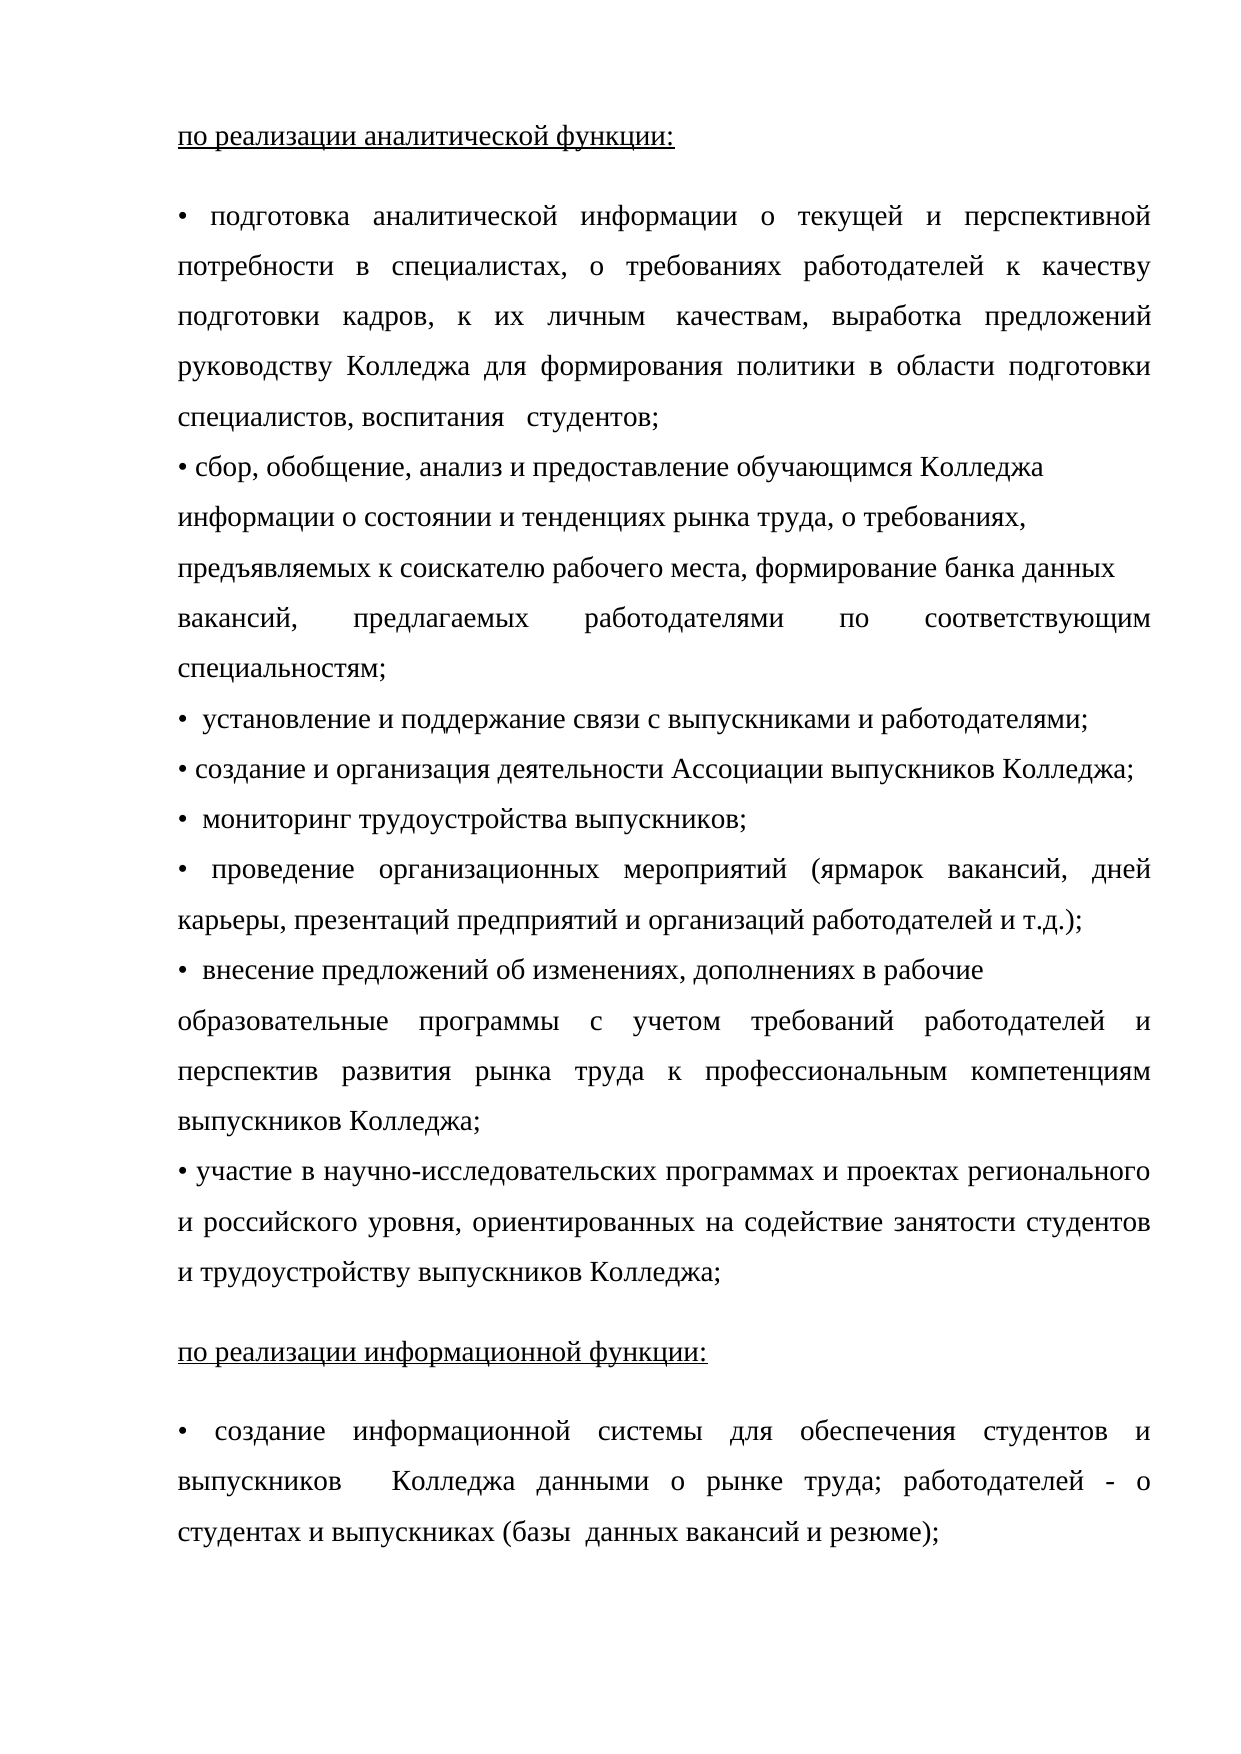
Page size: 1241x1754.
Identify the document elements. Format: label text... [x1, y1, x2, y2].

text • установление и поддержание связи с выпускниками и работодателями; [177, 701, 1152, 734]
text • проведение организационных мероприятий (ярмарок вакансий, дней карьеры, презентаций предприятий и организаций работодателей и т.д.); [177, 852, 1152, 936]
text по реализации информационной функции: [177, 1334, 1152, 1367]
text • сбор, обобщение, анализ и предоставление обучающимся Колледжа [177, 449, 1152, 483]
text вакансий, предлагаемых работодателями по соответствующим специальностям; [177, 600, 1152, 684]
text по реализации аналитической функции: [177, 118, 1152, 152]
text предъявляемых к соискателю рабочего места, формирование банка данных [177, 550, 1152, 583]
text • участие в научно-исследовательских программах и проектах регионального и российского уровня, ориентированных на содействие занятости студентов и трудоустройству выпускников Колледжа; [177, 1153, 1152, 1288]
text образовательные программы с учетом требований работодателей и перспектив развития рынка труда к профессиональным компетенциям выпускников Колледжа; [177, 1003, 1152, 1137]
text • мониторинг трудоустройства выпускников; [177, 801, 1152, 835]
text • создание и организация деятельности Ассоциации выпускников Колледжа; [177, 751, 1152, 784]
text информации о состоянии и тенденциях рынка труда, о требованиях, [177, 499, 1152, 533]
text • создание информационной системы для обеспечения студентов и выпускников Колледжа данными о рынке труда; работодателей - о студентах и выпускниках (базы данных вакансий и резюме); [177, 1413, 1152, 1547]
text • подготовка аналитической информации о текущей и перспективной потребности в специалистах, о требованиях работодателей к качеству подготовки кадров, к их личным качествам, выработка предложений руководству Колледжа для формирования политики в области подготовки специалистов, воспитания студентов; [177, 198, 1152, 432]
text • внесение предложений об изменениях, дополнениях в рабочие [177, 952, 1152, 986]
